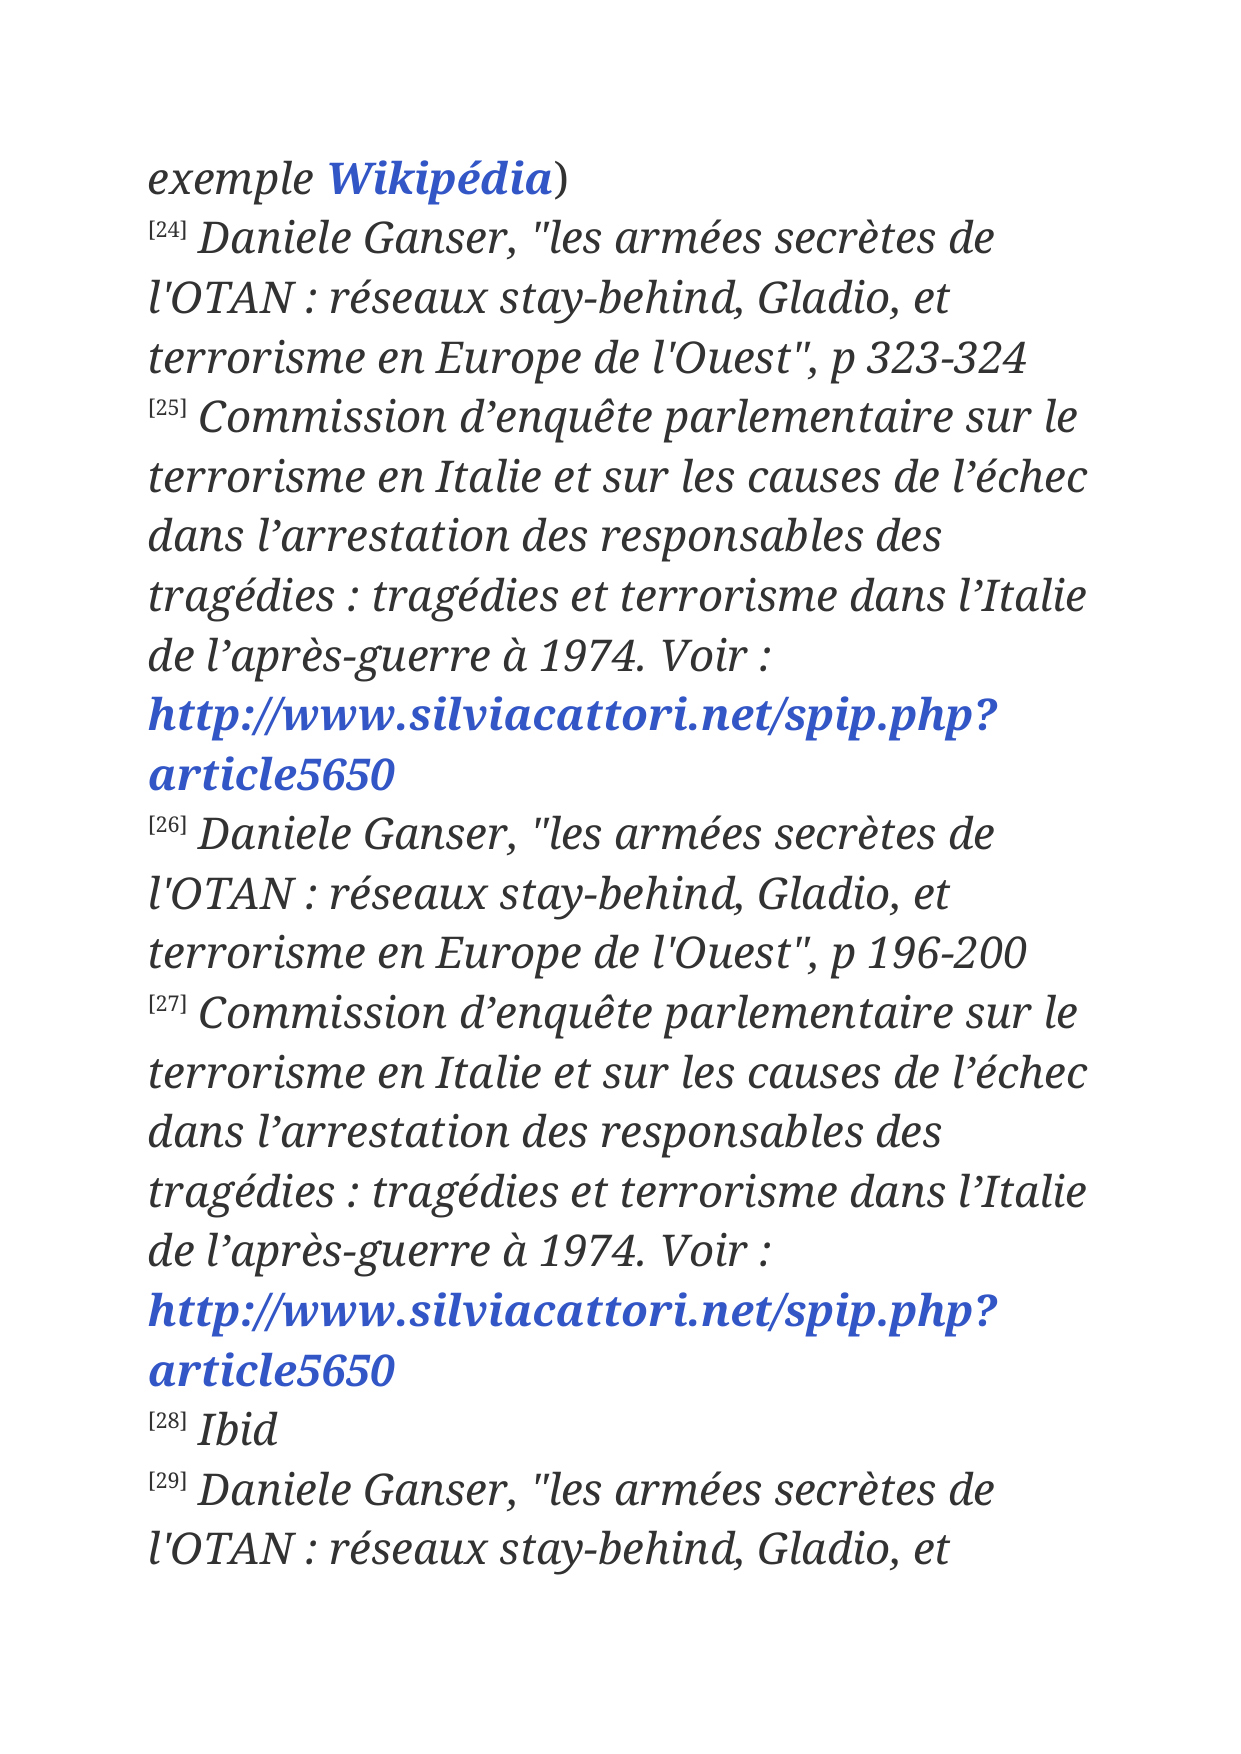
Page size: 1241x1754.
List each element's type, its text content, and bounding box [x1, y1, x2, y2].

text [26] Daniele Ganser, "les armées secrètes de l'OTAN : réseaux stay-behind, Gladio, et terrorisme en Europe de l'Ouest", p 196-200 [148, 803, 1093, 982]
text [148, 148, 1093, 207]
text [27] Commission d’enquête parlementaire sur le terrorisme en Italie et sur les causes de l’échec dans l’arrestation des responsables des tragédies : tragédies et terrorisme dans l’Italie de l’après-guerre à 1974. Voir : http://www.silviacattori.net/spip.php?article5650 [148, 982, 1093, 1399]
text [25] Commission d’enquête parlementaire sur le terrorisme en Italie et sur les causes de l’échec dans l’arrestation des responsables des tragédies : tragédies et terrorisme dans l’Italie de l’après-guerre à 1974. Voir : http://www.silviacattori.net/spip.php?article5650 [148, 386, 1093, 803]
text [148, 1458, 1093, 1578]
text [28] Ibid [148, 1399, 1093, 1458]
text [24] Daniele Ganser, "les armées secrètes de l'OTAN : réseaux stay-behind, Gladio, et terrorisme en Europe de l'Ouest", p 323-324 [148, 207, 1093, 386]
